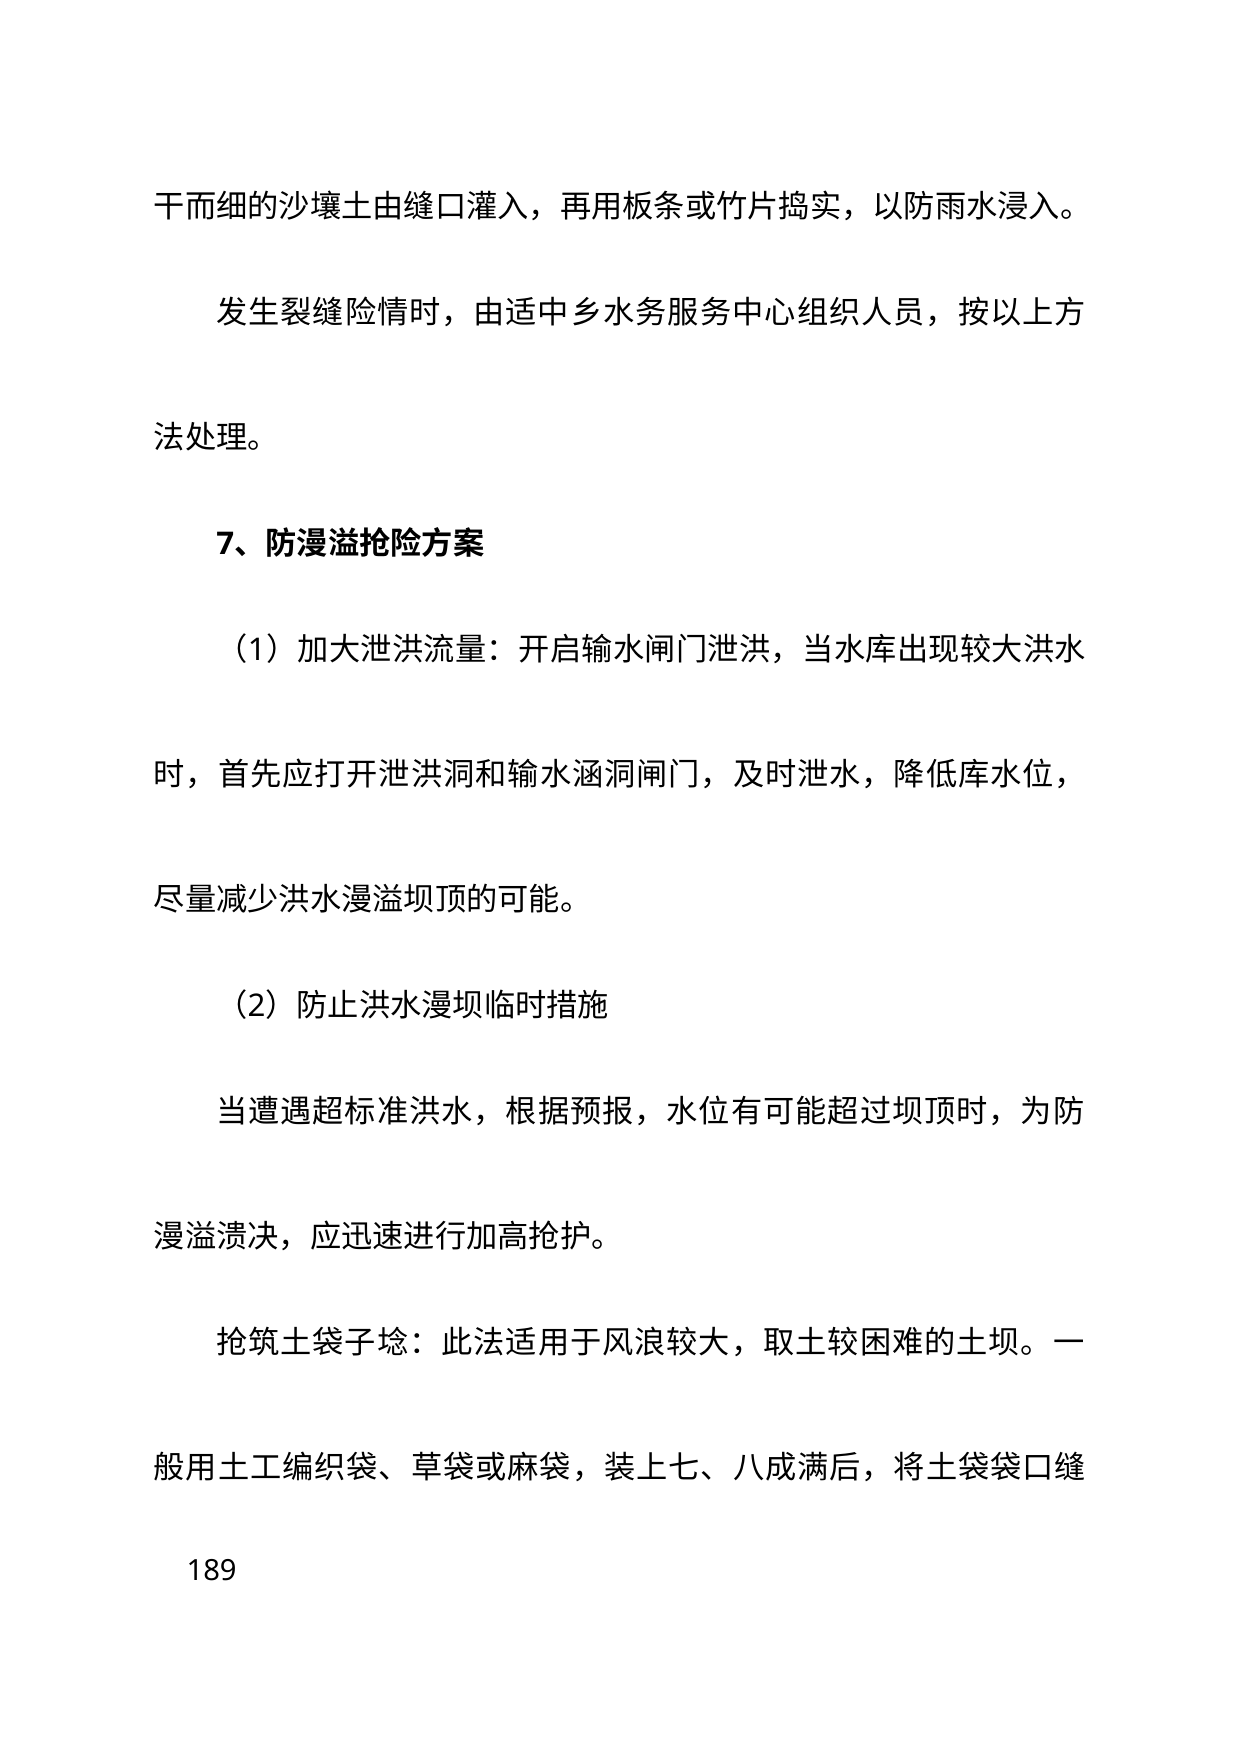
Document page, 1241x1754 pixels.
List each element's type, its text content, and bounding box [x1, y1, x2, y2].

text （2）防止洪水漫坝临时措施 [153, 961, 1087, 1044]
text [153, 162, 1087, 245]
text 发生裂缝险情时，由适中乡水务服务中心组织人员，按以上方法处理。 [153, 268, 1087, 476]
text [153, 1298, 1087, 1506]
text 当遭遇超标准洪水，根据预报，水位有可能超过坝顶时，为防漫溢溃决，应迅速进行加高抢护。 [153, 1067, 1087, 1275]
text （1）加大泄洪流量：开启输水闸门泄洪，当水库出现较大洪水时，首先应打开泄洪洞和输水涵洞闸门，及时泄水，降低库水位，尽量减少洪水漫溢坝顶的可能。 [153, 605, 1087, 938]
text 7、防漫溢抢险方案 [153, 499, 1087, 582]
